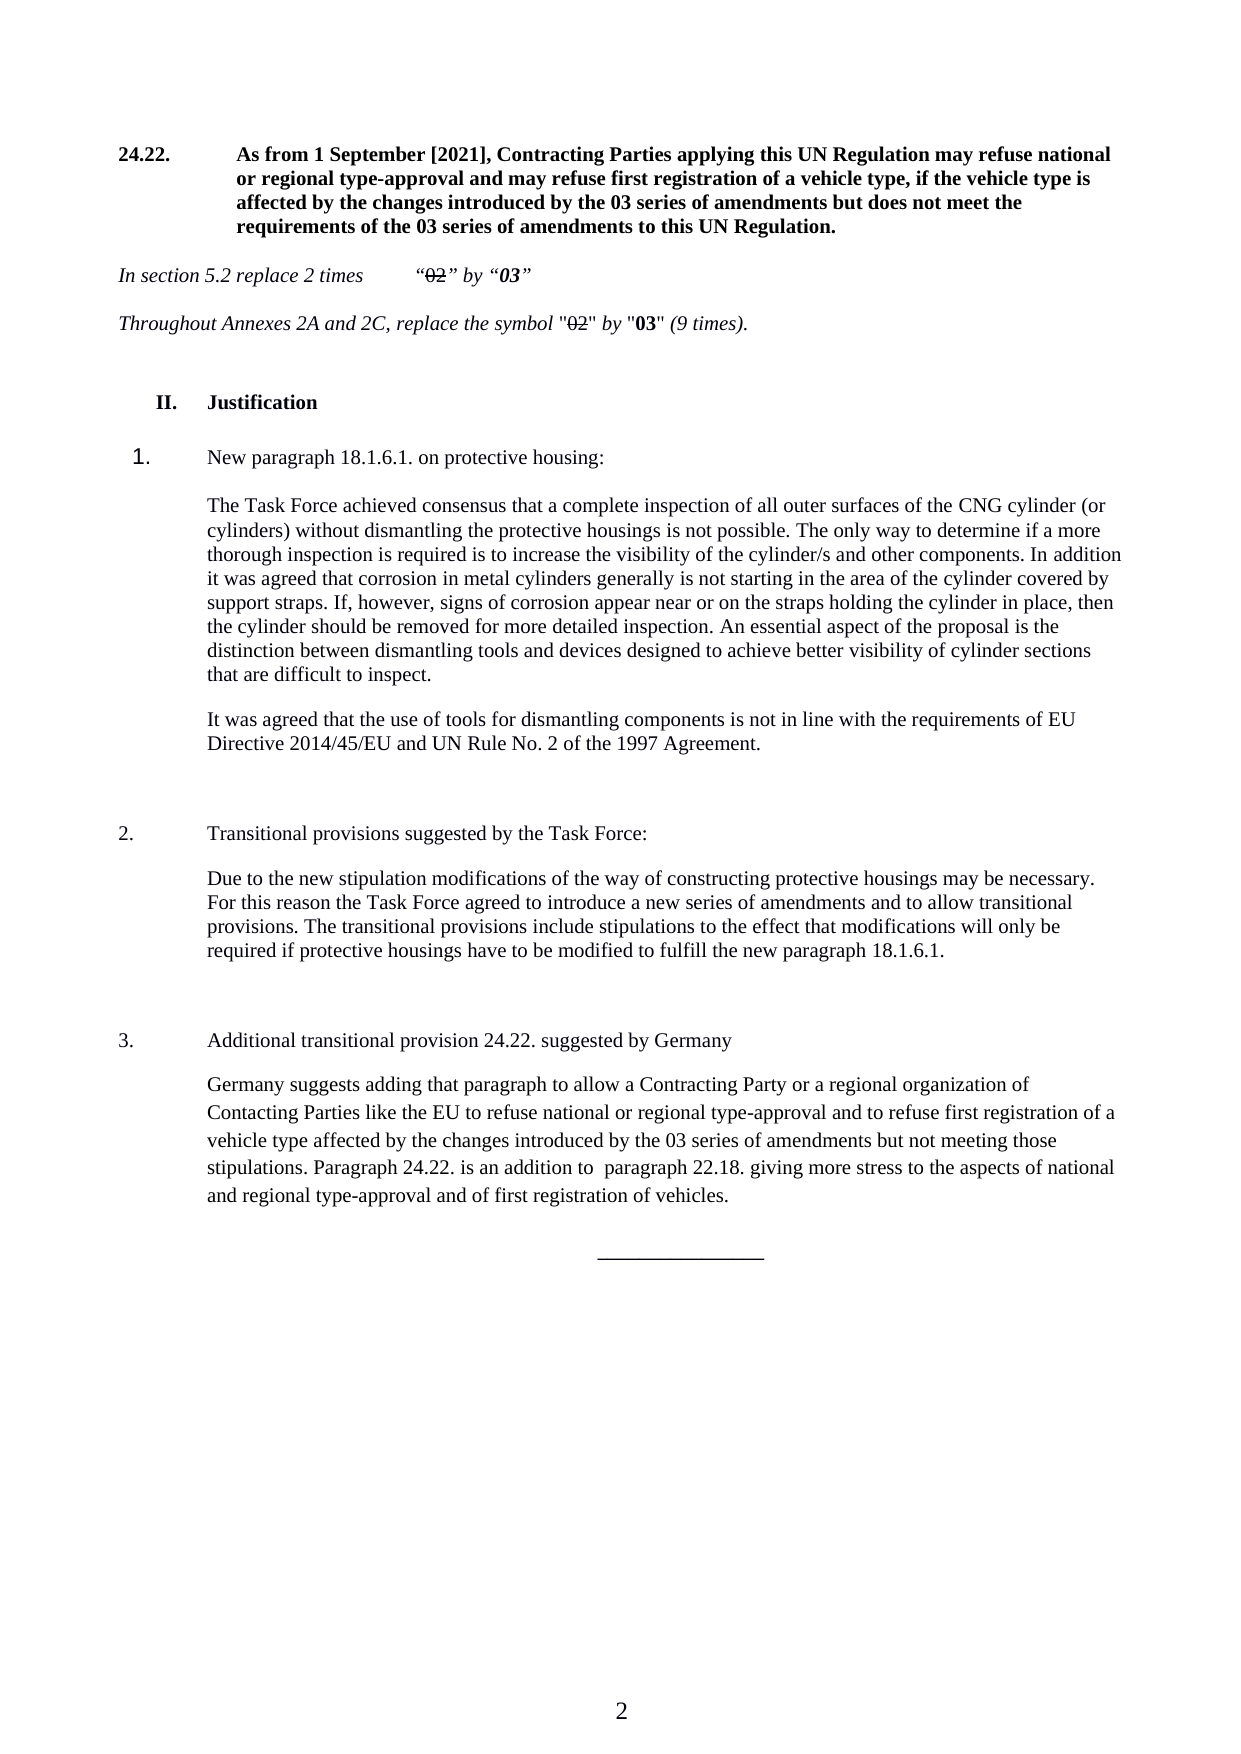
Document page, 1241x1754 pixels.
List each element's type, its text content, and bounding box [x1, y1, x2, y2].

text Throughout Annexes 2A and 2C, replace the symbol "02" by "03" (9 times). [118, 311, 1125, 335]
text ________________ [192, 1238, 1125, 1262]
text In section 5.2 replace 2 times “02” by “03” [118, 262, 1125, 287]
text The Task Force achieved consensus that a complete inspection of all outer surfaces of the CNG cylinder (or cylinders) without dismantling the protective housings is not possible. The only way to determine if a more thorough inspection is required is to increase the visibility of the cylinder/s and other components. In addition it was agreed that corrosion in metal cylinders generally is not starting in the area of the cylinder covered by support straps. If, however, signs of corrosion appear near or on the straps holding the cylinder in place, then the cylinder should be removed for more detailed inspection. An essential aspect of the proposal is the distinction between dismantling tools and devices designed to achieve better visibility of cylinder sections that are difficult to inspect. [207, 493, 1125, 686]
text It was agreed that the use of tools for dismantling components is not in line with the requirements of EU Directive 2014/45/EU and UN Rule No. 2 of the 1997 Agreement. [207, 707, 1125, 755]
text Due to the new stipulation modifications of the way of constructing protective housings may be necessary. For this reason the Task Force agreed to introduce a new series of amendments and to allow transitional provisions. The transitional provisions include stipulations to the effect that modifications will only be required if protective housings have to be modified to fulfill the new paragraph 18.1.6.1. [207, 866, 1125, 962]
text 2. Transitional provisions suggested by the Task Force: [118, 821, 1125, 845]
text Germany suggests adding that paragraph to allow a Contracting Party or a regional organization of Contacting Parties like the EU to refuse national or regional type-approval and to refuse first registration of a vehicle type affected by the changes introduced by the 03 series of amendments but not meeting those stipulations. Paragraph 24.22. is an addition to paragraph 22.18. giving more stress to the aspects of national and regional type-approval and of first registration of vehicles. [207, 1072, 1125, 1207]
list New paragraph 18.1.6.1. on protective housing: [132, 443, 1122, 469]
text 3. Additional transitional provision 24.22. suggested by Germany [118, 1027, 1125, 1052]
list Justification [156, 390, 412, 414]
text 24.22. As from 1 September [2021], Contracting Parties applying this UN Regulation may refuse national or regional type-approval and may refuse first registration of a vehicle type, if the vehicle type is affected by the changes introduced by the 03 series of amendments but does not meet the requirements of the 03 series of amendments to this UN Regulation. [118, 142, 1125, 238]
